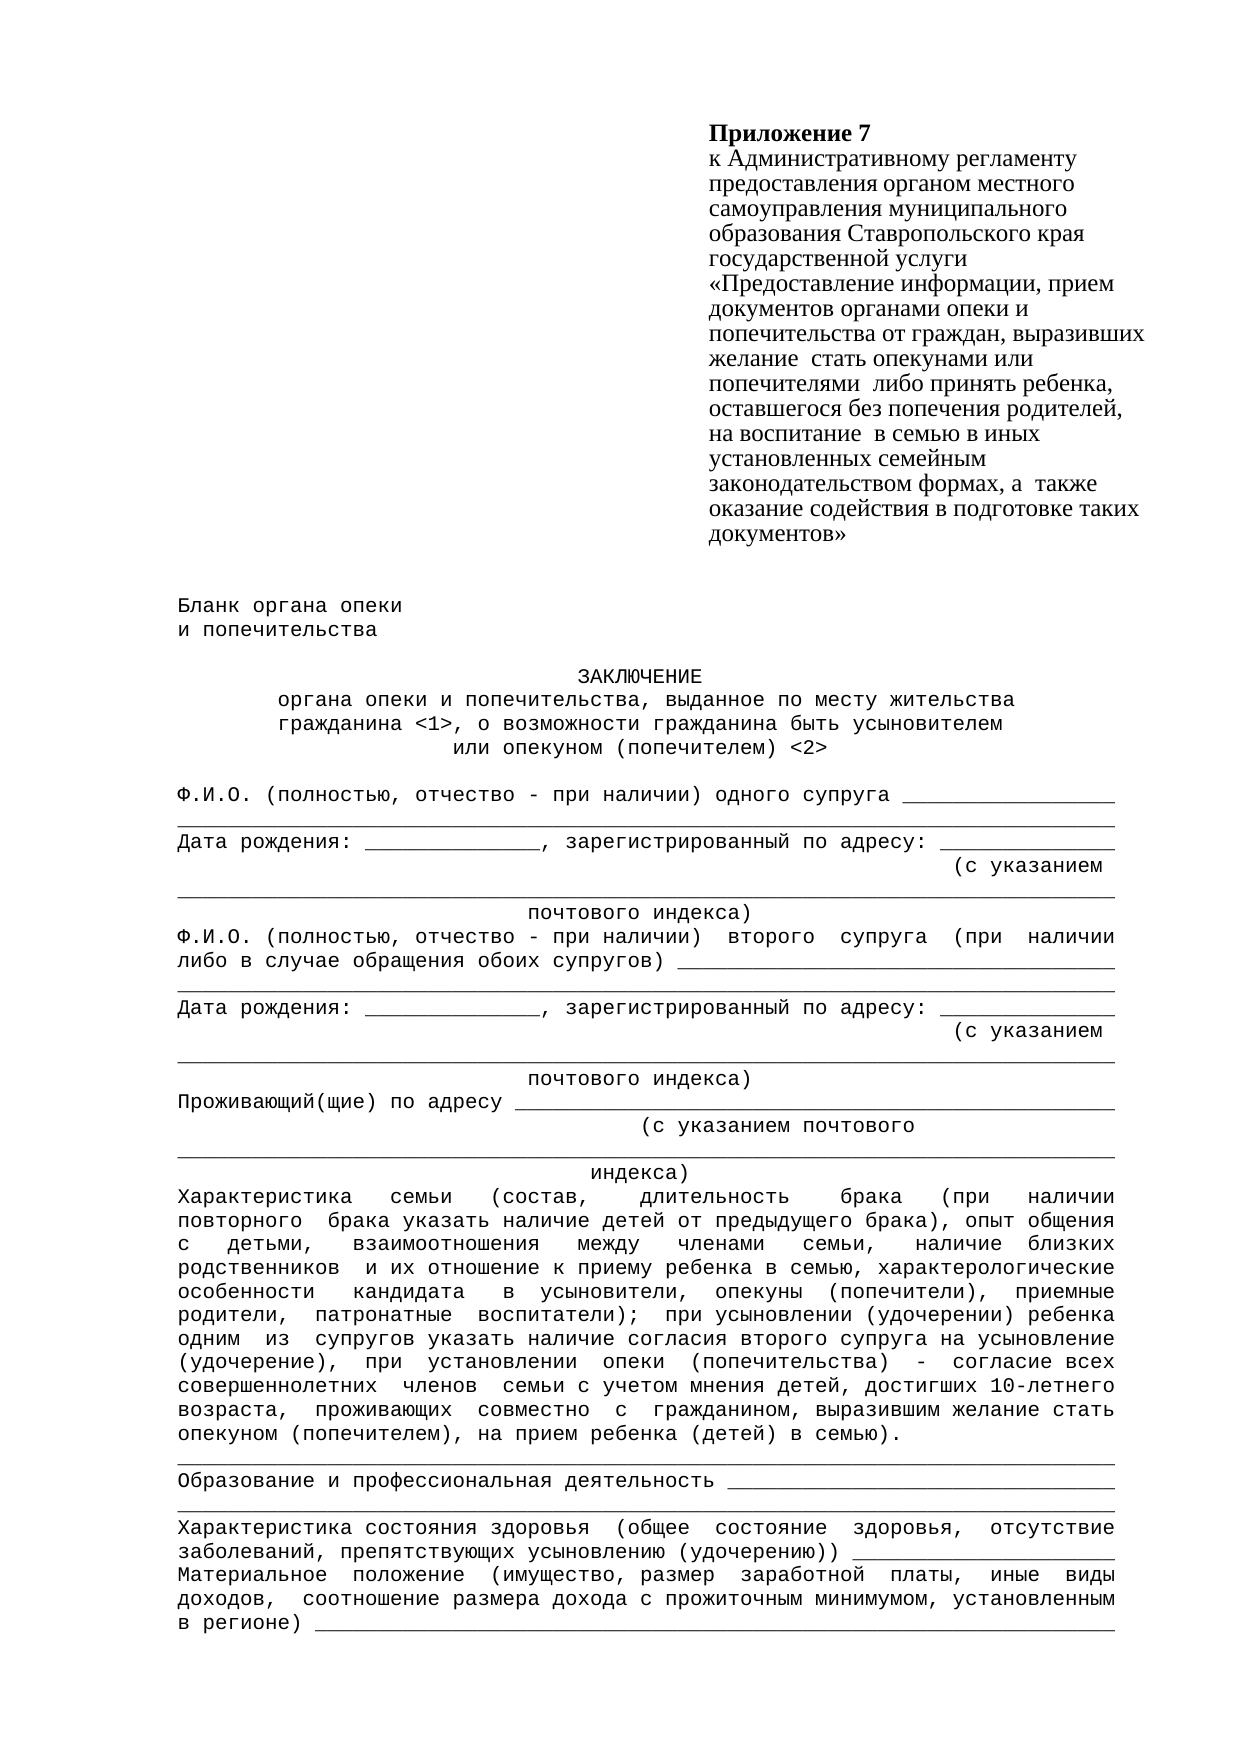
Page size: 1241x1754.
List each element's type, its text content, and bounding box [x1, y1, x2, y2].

text ___________________________________________________________________________ [177, 1493, 1152, 1517]
text и попечительства [177, 618, 1152, 642]
text Дата рождения: ______________, зарегистрированный по адресу: ______________ [177, 997, 1152, 1021]
text родственников и их отношение к приему ребенка в семью, характерологические [177, 1257, 1152, 1281]
text (удочерение), при установлении опеки (попечительства) - согласие всех [177, 1352, 1152, 1375]
text Образование и профессиональная деятельность _______________________________ [177, 1470, 1152, 1493]
text с детьми, взаимоотношения между членами семьи, наличие близких [177, 1233, 1152, 1257]
text (с указанием [177, 855, 1152, 879]
text почтового индекса) [177, 902, 1152, 926]
text органа опеки и попечительства, выданное по месту жительства [177, 689, 1152, 713]
text совершеннолетних членов семьи с учетом мнения детей, достигших 10-летнего [177, 1375, 1152, 1399]
text либо в случае обращения обоих супругов) ___________________________________ [177, 949, 1152, 973]
text ___________________________________________________________________________ [177, 1139, 1152, 1162]
text ___________________________________________________________________________ [177, 1446, 1152, 1470]
text опекуном (попечителем), на прием ребенка (детей) в семью). [177, 1422, 1152, 1446]
text повторного брака указать наличие детей от предыдущего брака), опыт общения [177, 1210, 1152, 1233]
text или опекуном (попечителем) <2> [177, 737, 1152, 760]
text в регионе) ________________________________________________________________ [177, 1612, 1152, 1635]
text Проживающий(щие) по адресу ________________________________________________ [177, 1091, 1152, 1115]
text ___________________________________________________________________________ [177, 973, 1152, 997]
text Дата рождения: ______________, зарегистрированный по адресу: ______________ [177, 831, 1152, 855]
text ___________________________________________________________________________ [177, 879, 1152, 902]
text Ф.И.О. (полностью, отчество - при наличии) одного супруга _________________ [177, 784, 1152, 808]
text к Административному регламенту предоставления органом местного самоуправления муниципального образования Ставропольского края государственной услуги «Предоставление информации, прием документов органами опеки и попечительства от граждан, выразивших желание стать опекунами или попечителями либо принять ребенка, оставшегося без попечения родителей, на воспитание в семью в иных установленных семейным законодательством формах, а также оказание содействия в подготовке таких документов» [709, 147, 1152, 547]
text Материальное положение (имущество, размер заработной платы, иные виды [177, 1564, 1152, 1588]
text ___________________________________________________________________________ [177, 1044, 1152, 1068]
text (с указанием почтового [177, 1115, 1152, 1139]
text ЗАКЛЮЧЕНИЕ [177, 666, 1152, 689]
text гражданина <1>, о возможности гражданина быть усыновителем [177, 713, 1152, 737]
text (с указанием [177, 1021, 1152, 1044]
text особенности кандидата в усыновители, опекуны (попечители), приемные [177, 1281, 1152, 1304]
text возраста, проживающих совместно с гражданином, выразившим желание стать [177, 1399, 1152, 1422]
text одним из супругов указать наличие согласия второго супруга на усыновление [177, 1328, 1152, 1352]
text Характеристика семьи (состав, длительность брака (при наличии [177, 1186, 1152, 1210]
text Бланк органа опеки [177, 595, 1152, 618]
text доходов, соотношение размера дохода с прожиточным минимумом, установленным [177, 1588, 1152, 1612]
text Характеристика состояния здоровья (общее состояние здоровья, отсутствие [177, 1517, 1152, 1541]
text ___________________________________________________________________________ [177, 808, 1152, 831]
text заболеваний, препятствующих усыновлению (удочерению)) _____________________ [177, 1541, 1152, 1564]
text почтового индекса) [177, 1068, 1152, 1091]
text родители, патронатные воспитатели); при усыновлении (удочерении) ребенка [177, 1304, 1152, 1328]
text Приложение 7 [177, 118, 1152, 147]
text индекса) [177, 1162, 1152, 1186]
text Ф.И.О. (полностью, отчество - при наличии) второго супруга (при наличии [177, 926, 1152, 949]
